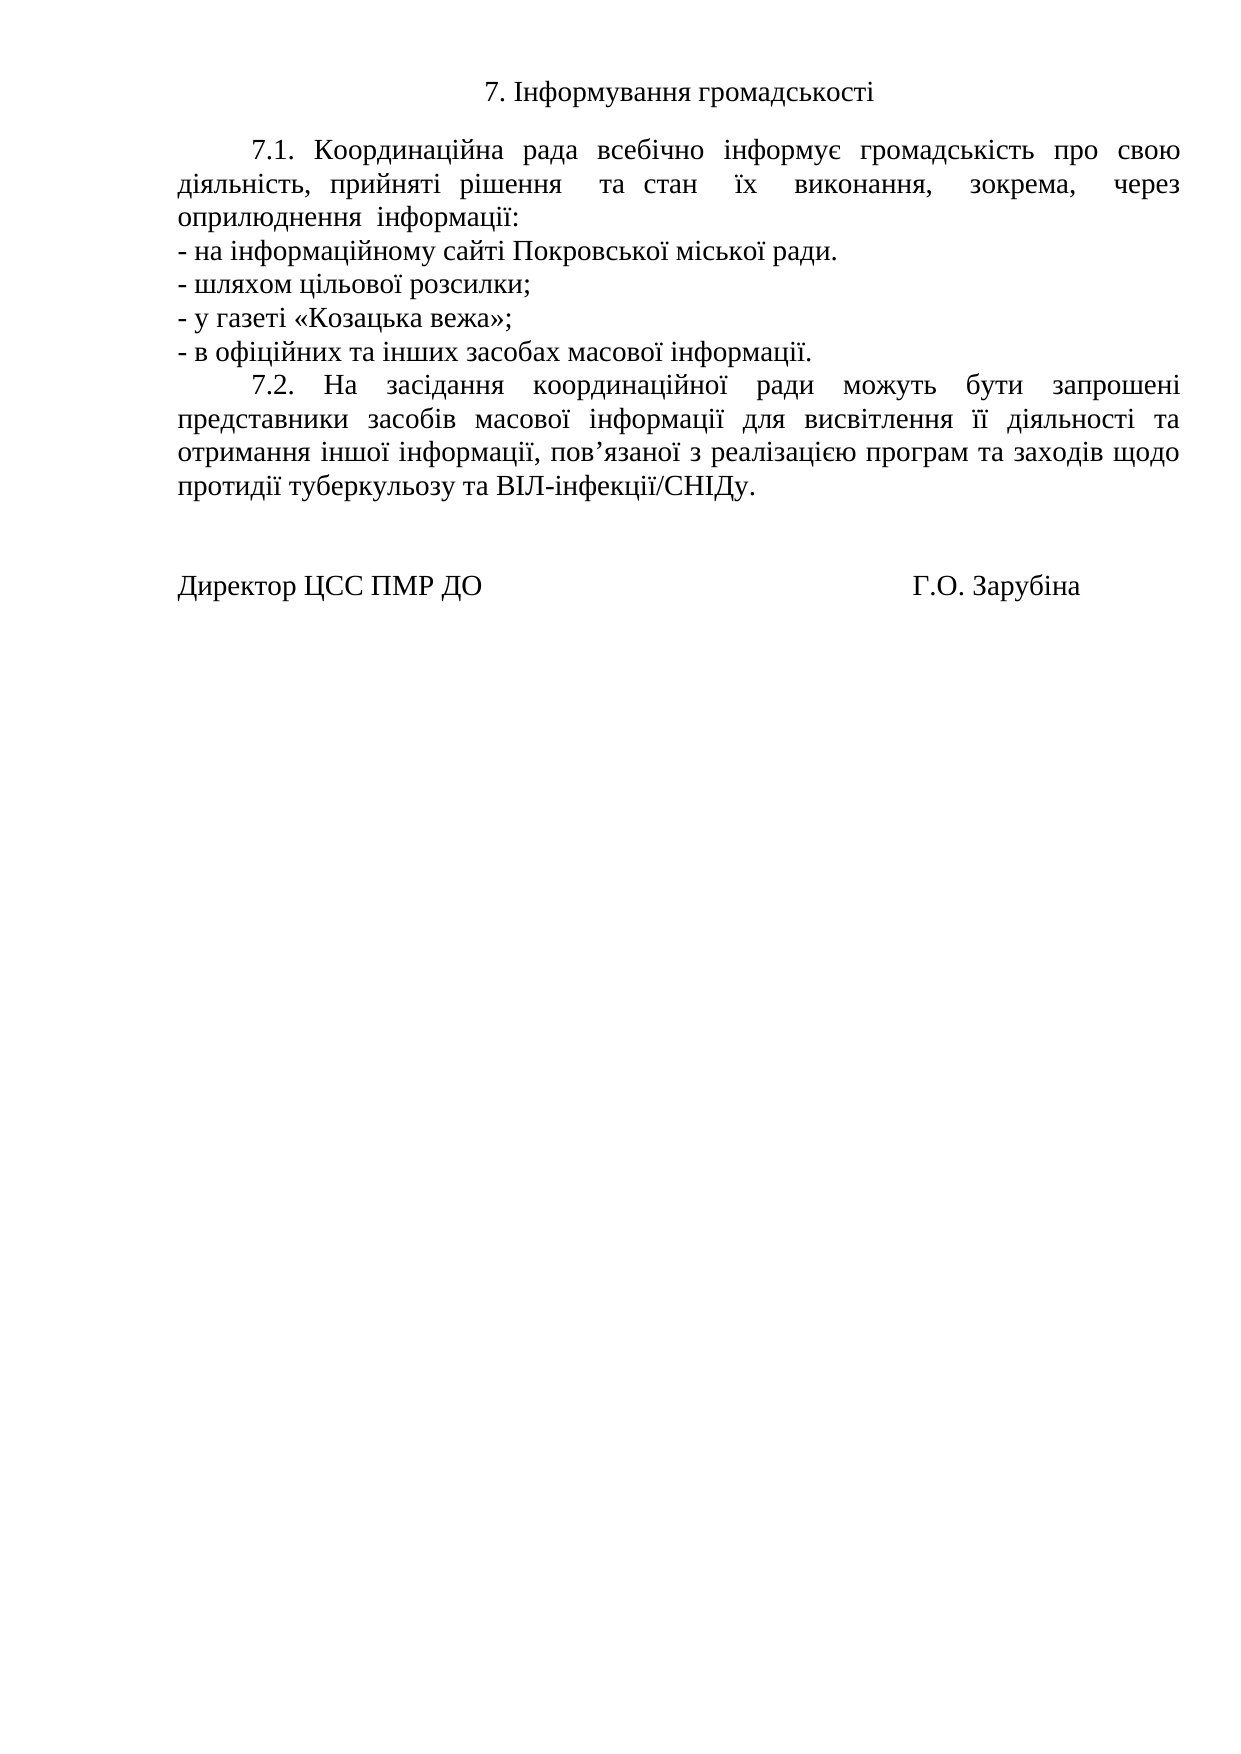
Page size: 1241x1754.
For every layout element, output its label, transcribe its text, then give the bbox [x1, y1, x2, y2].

text 7.1. Координаційна рада всебічно інформує громадськість про свою діяльність, прийняті рішення та стан їх виконання, зокрема, через оприлюднення інформації: [177, 132, 1181, 233]
text Директор ЦСС ПМР ДО Г.О. Зарубіна [177, 568, 1181, 602]
text 7. Інформування громадськості [177, 74, 1181, 107]
text - у газеті «Козацька вежа»; [177, 300, 1181, 334]
text - на інформаційному сайті Покровської міської ради. [177, 233, 1181, 267]
text - в офіційних та інших засобах масової інформації. [177, 334, 1181, 367]
text 7.2. На засідання координаційної ради можуть бути запрошені представники засобів масової інформації для висвітлення її діяльності та отримання іншої інформації, пов’язаної з реалізацією програм та заходів щодо протидії туберкульозу та ВІЛ-інфекції/СНІДу. [177, 367, 1181, 501]
text - шляхом цільової розсилки; [177, 267, 1181, 300]
